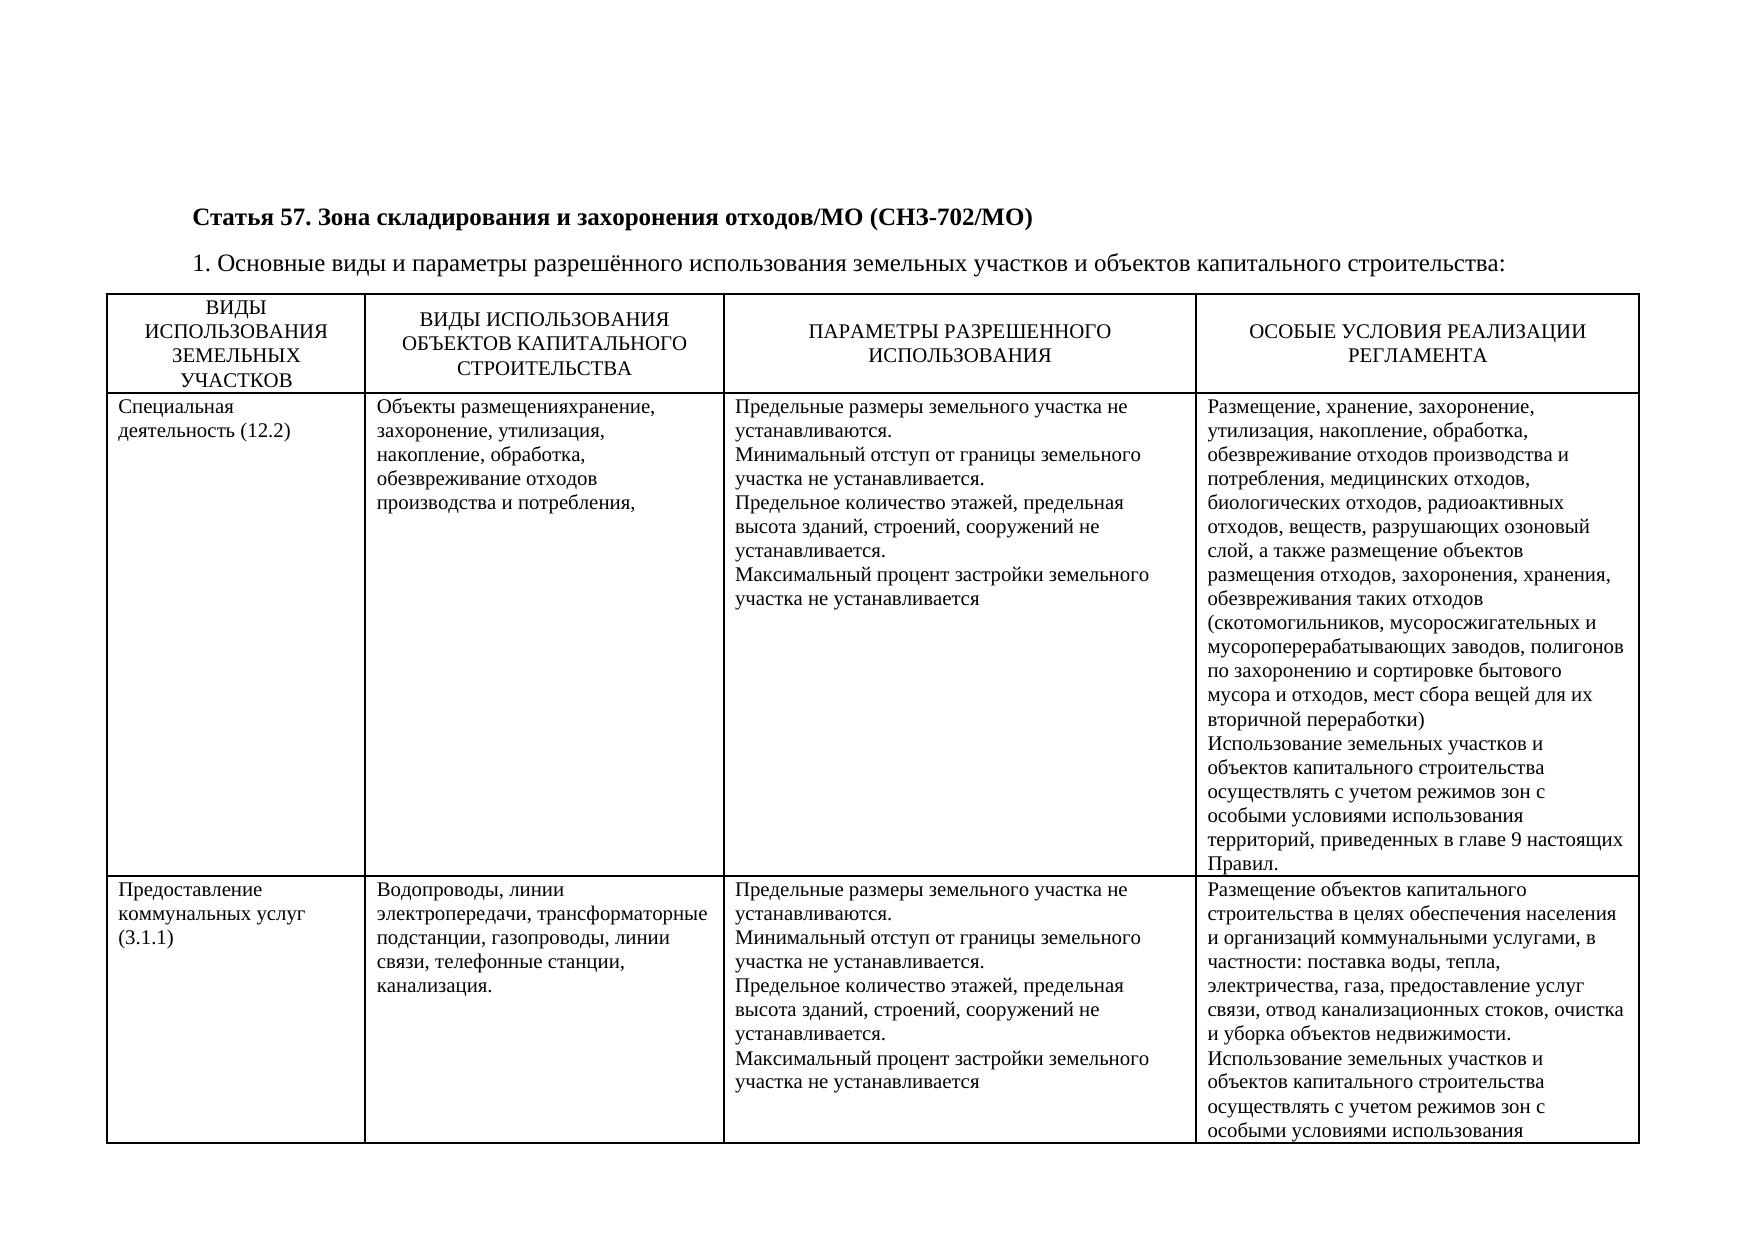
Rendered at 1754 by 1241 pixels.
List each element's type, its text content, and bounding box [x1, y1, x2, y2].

table_cell Водопроводы, линии электропередачи, трансформаторные подстанции, газопроводы, линии связи, телефонные станции, канализация. [366, 877, 723, 1142]
table_cell Размещение, хранение, захоронение, утилизация, накопление, обработка, обезвреживание отходов производства и потребления, медицинских отходов, биологических отходов, радиоактивных отходов, веществ, разрушающих озоновый слой, а также размещение объектов размещения отходов, захоронения, хранения, обезвреживания таких отходов (скотомогильников, мусоросжигательных и мусороперерабатывающих заводов, полигонов по захоронению и сортировке бытового мусора и отходов, мест сбора вещей для их вторичной переработки) Использование земельных участков и объектов капитального строительства осуществлять с учетом режимов зон с особыми условиями использования территорий, приведенных в главе 9 настоящих Правил. [1197, 394, 1638, 875]
text 1. Основные виды и параметры разрешённого использования земельных участков и объектов капитального строительства: [118, 248, 1636, 276]
table_header ВИДЫ ИСПОЛЬЗОВАНИЯ ЗЕМЕЛЬНЫХ УЧАСТКОВ [108, 295, 364, 392]
table_header ОСОБЫЕ УСЛОВИЯ РЕАЛИЗАЦИИ РЕГЛАМЕНТА [1197, 295, 1638, 392]
table_cell Предоставление коммунальных услуг (3.1.1) [108, 877, 364, 1142]
subtitle Статья 57. Зона складирования и захоронения отходов/МО (СНЗ-702/МО) [118, 202, 1636, 231]
table_cell Специальная деятельность (12.2) [108, 394, 364, 875]
table_header ПАРАМЕТРЫ РАЗРЕШЕННОГО ИСПОЛЬЗОВАНИЯ [725, 295, 1195, 392]
table_cell Объекты размещенияхранение, захоронение, утилизация, накопление, обработка, обезвреживание отходов производства и потребления, [366, 394, 723, 875]
table_header ВИДЫ ИСПОЛЬЗОВАНИЯ ОБЪЕКТОВ КАПИТАЛЬНОГО СТРОИТЕЛЬСТВА [366, 295, 723, 392]
